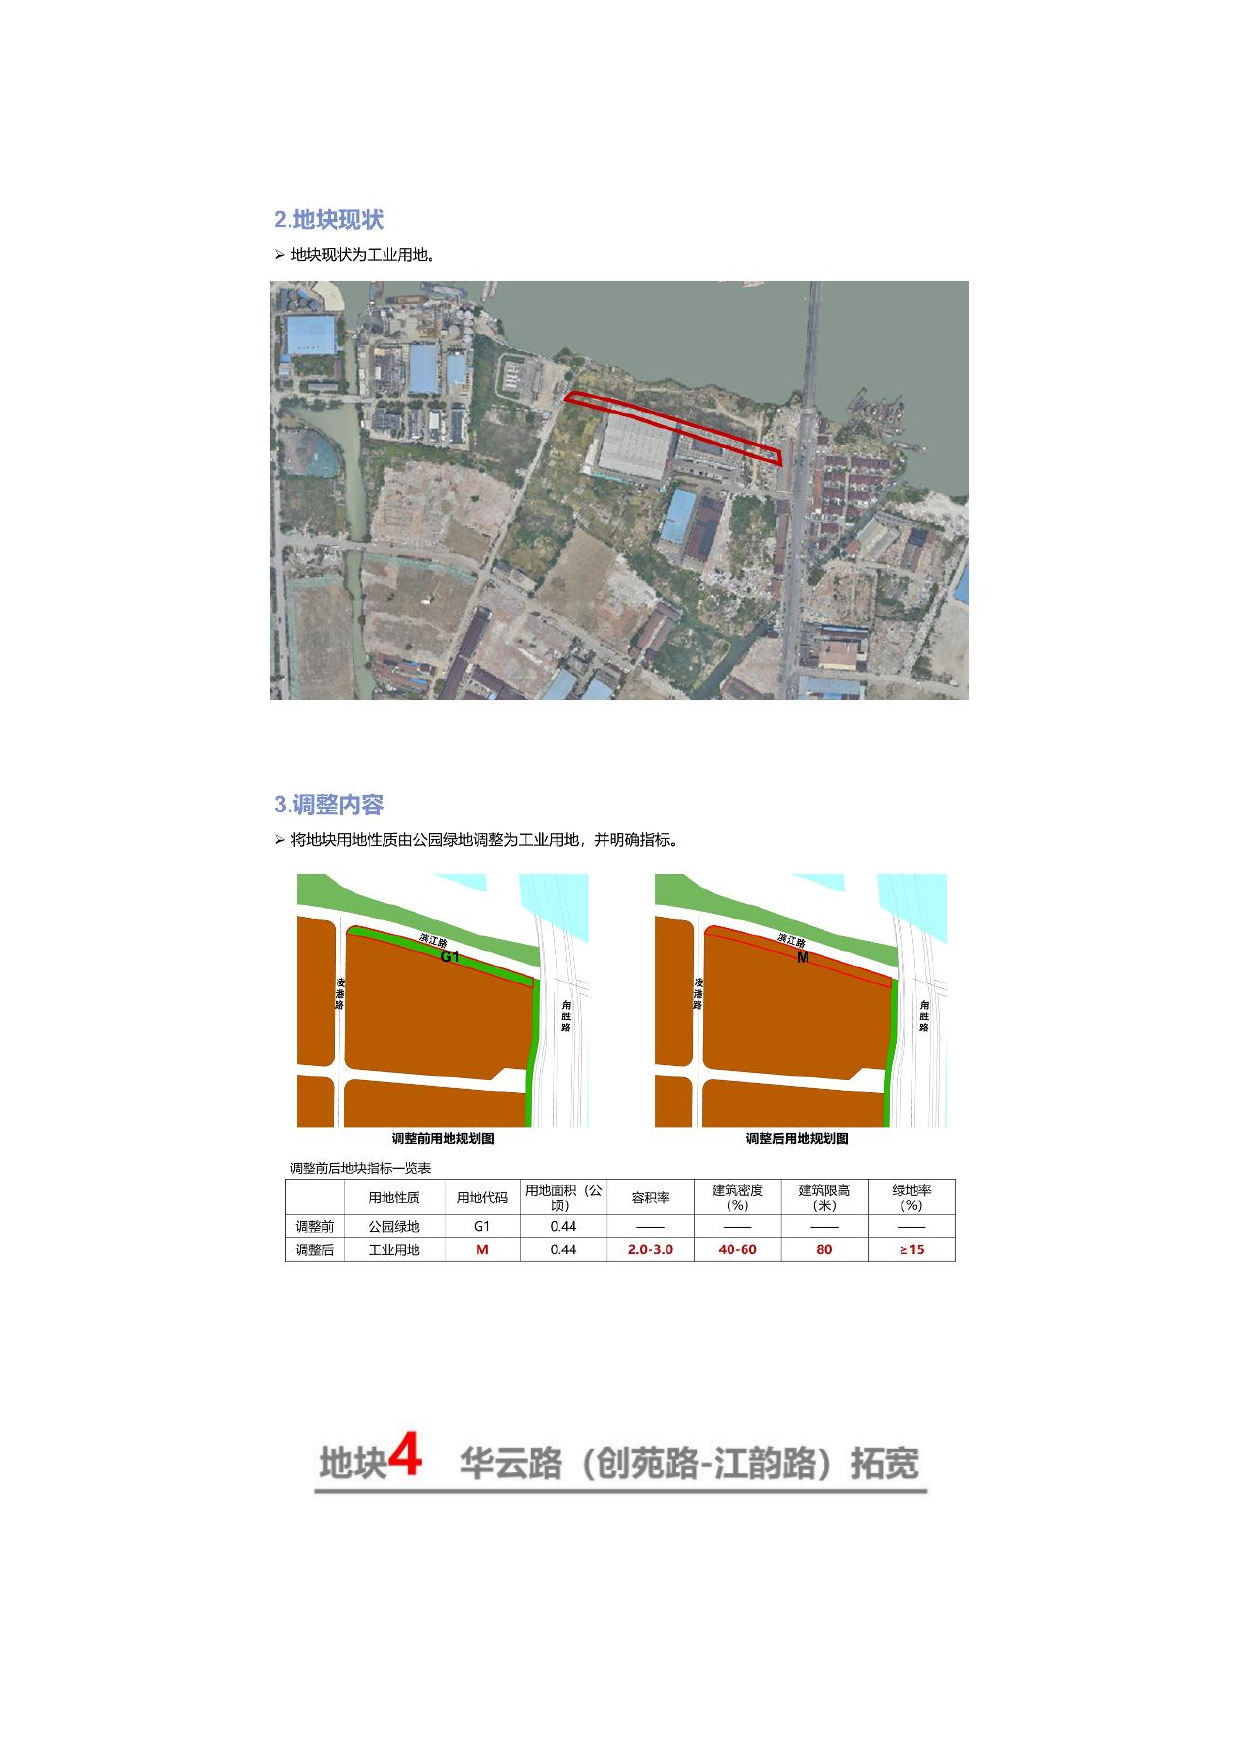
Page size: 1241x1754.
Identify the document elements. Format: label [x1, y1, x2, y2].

picture [244, 194, 996, 726]
picture [244, 779, 996, 1311]
picture [266, 1364, 974, 1555]
